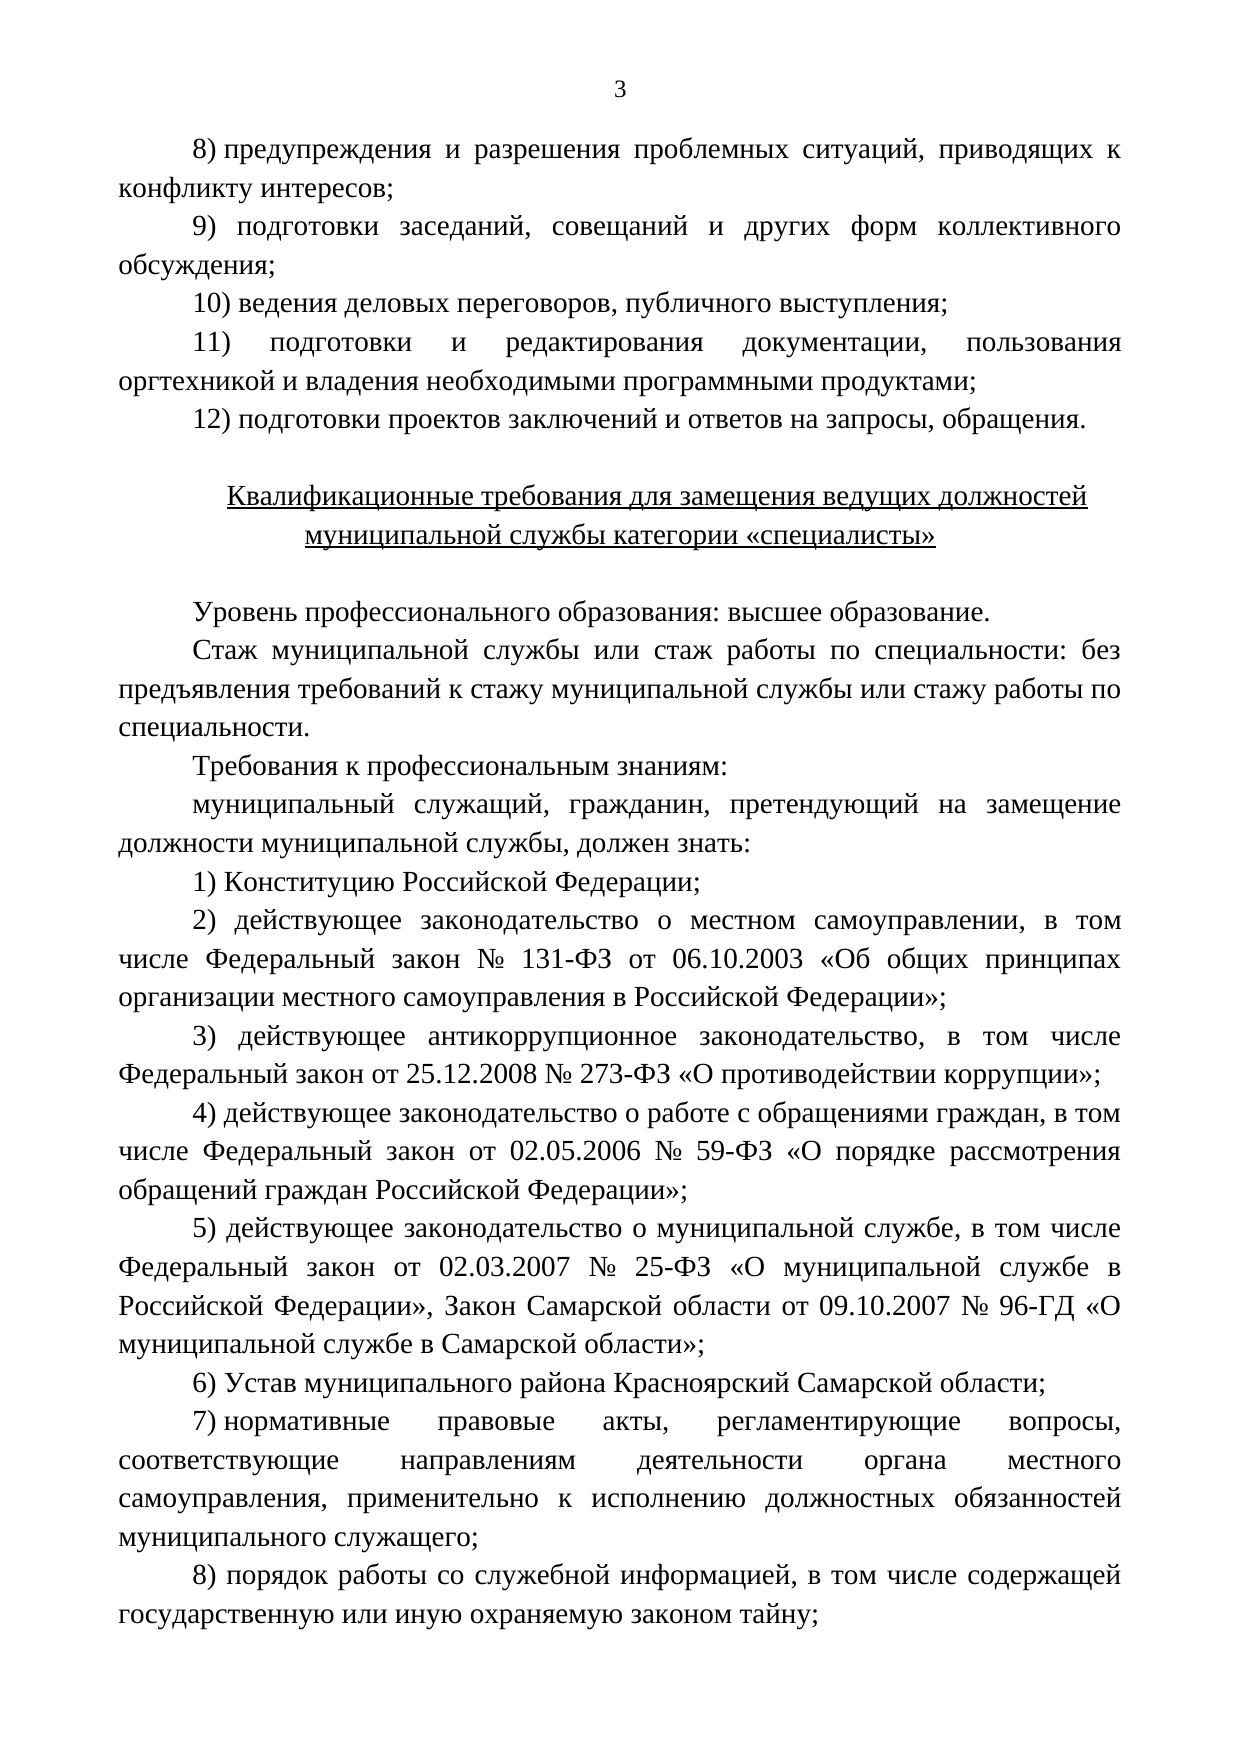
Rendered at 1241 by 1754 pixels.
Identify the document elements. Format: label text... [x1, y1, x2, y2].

text 9) подготовки заседаний, совещаний и других форм коллективного обсуждения; [118, 208, 1122, 281]
text Квалификационные требования для замещения ведущих должностей муниципальной службы категории «специалисты» [118, 478, 1122, 550]
text 2) действующее законодательство о местном самоуправлении, в том числе Федеральный закон № 131-ФЗ от 06.10.2003 «Об общих принципах организации местного самоуправления в Российской Федерации»; [118, 902, 1122, 1013]
text 1) Конституцию Российской Федерации; [118, 864, 1122, 897]
text 5) действующее законодательство о муниципальной службе, в том числе Федеральный закон от 02.03.2007 № 25-ФЗ «О муниципальной службе в Российской Федерации», Закон Самарской области от 09.10.2007 № 96-ГД «О муниципальной службе в Самарской области»; [118, 1211, 1122, 1360]
text 8) порядок работы со служебной информацией, в том числе содержащей государственную или иную охраняемую законом тайну; [118, 1557, 1122, 1629]
text 4) действующее законодательство о работе с обращениями граждан, в том числе Федеральный закон от 02.05.2006 № 59-ФЗ «О порядке рассмотрения обращений граждан Российской Федерации»; [118, 1095, 1122, 1206]
text 6) Устав муниципального района Красноярский Самарской области; [118, 1365, 1122, 1398]
text 3) действующее антикоррупционное законодательство, в том числе Федеральный закон от 25.12.2008 № 273-ФЗ «О противодействии коррупции»; [118, 1018, 1122, 1090]
text 8) предупреждения и разрешения проблемных ситуаций, приводящих к конфликту интересов; [118, 131, 1122, 203]
text Требования к профессиональным знаниям: [118, 748, 1122, 782]
text 12) подготовки проектов заключений и ответов на запросы, обращения. [118, 401, 1122, 435]
text Уровень профессионального образования: высшее образование. [118, 594, 1122, 627]
text 7) нормативные правовые акты, регламентирующие вопросы, соответствующие направлениям деятельности органа местного самоуправления, применительно к исполнению должностных обязанностей муниципального служащего; [118, 1403, 1122, 1552]
text 10) ведения деловых переговоров, публичного выступления; [118, 286, 1122, 319]
text 11) подготовки и редактирования документации, пользования оргтехникой и владения необходимыми программными продуктами; [118, 324, 1122, 396]
text муниципальный служащий, гражданин, претендующий на замещение должности муниципальной службы, должен знать: [118, 787, 1122, 859]
text Стаж муниципальной службы или стаж работы по специальности: без предъявления требований к стажу муниципальной службы или стажу работы по специальности. [118, 632, 1122, 743]
